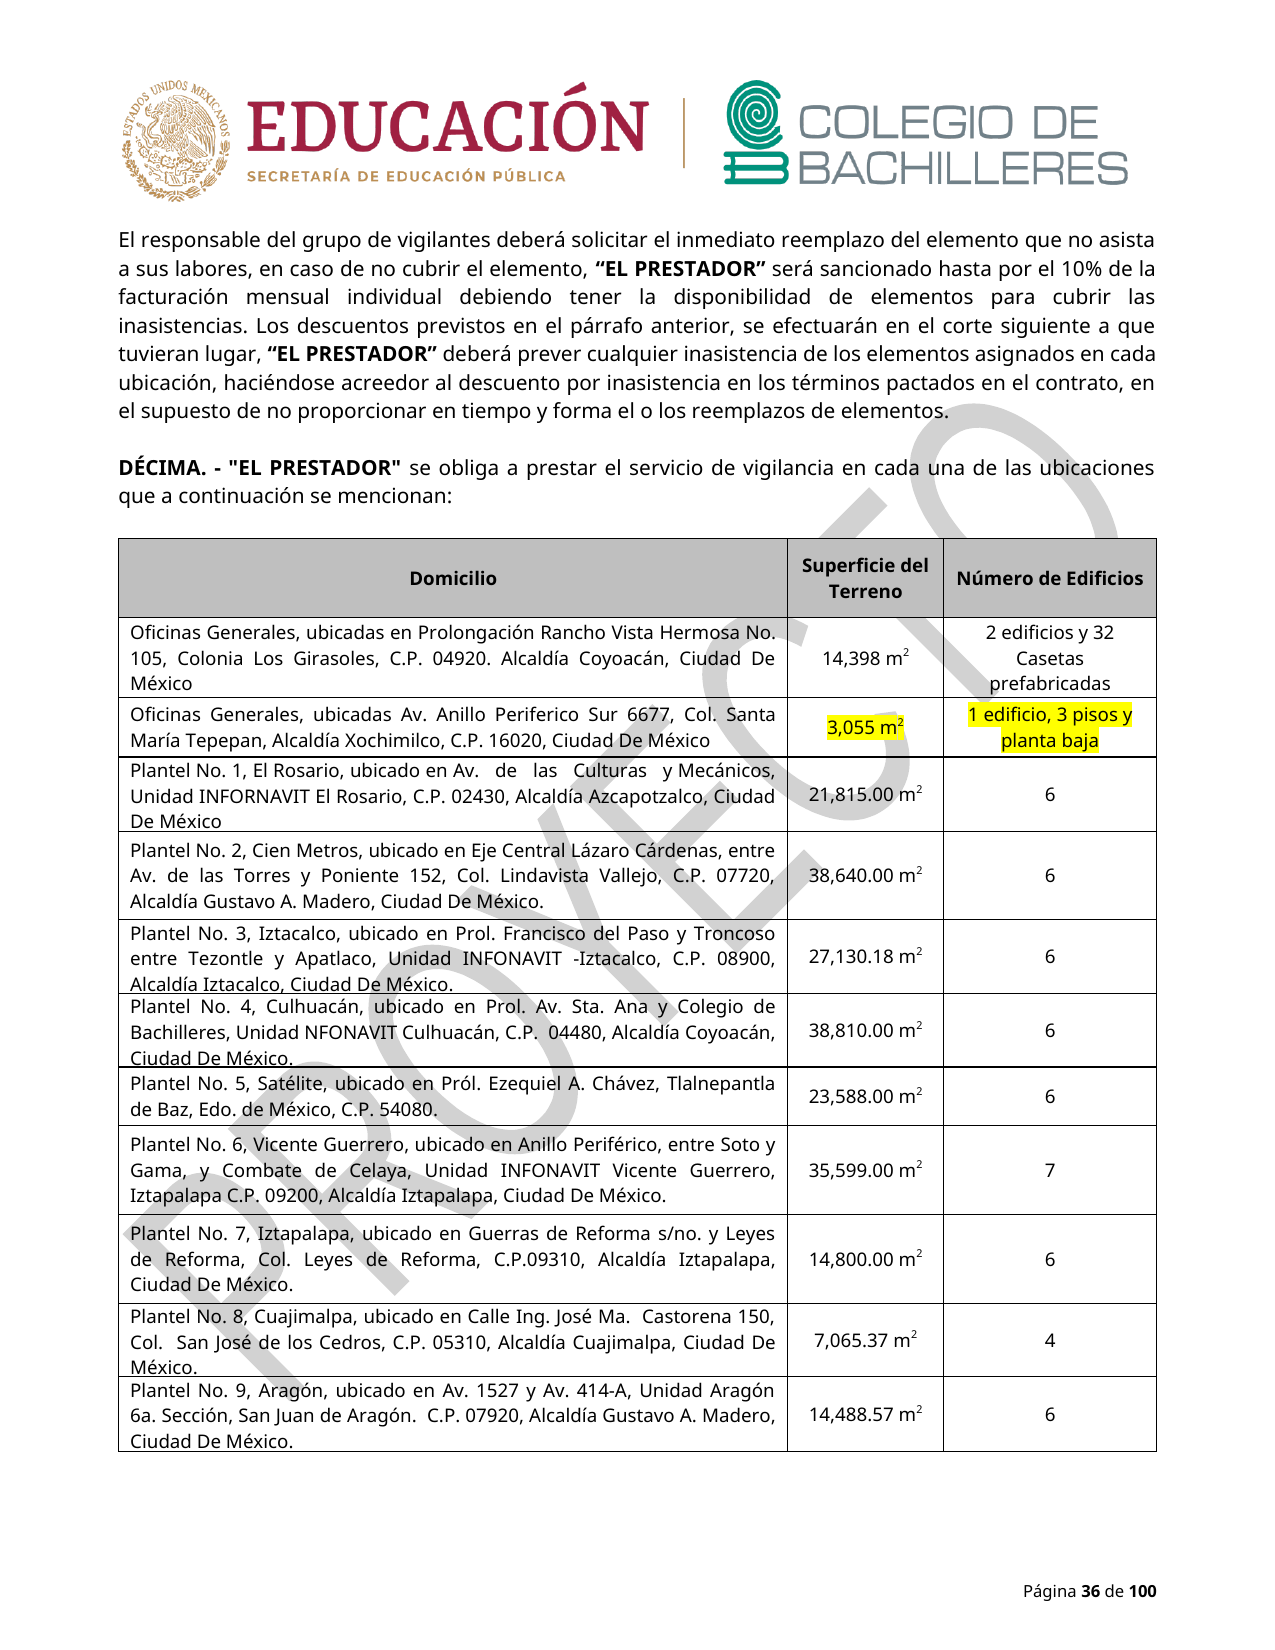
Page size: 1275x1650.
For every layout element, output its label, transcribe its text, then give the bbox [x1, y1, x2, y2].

table_cell Plantel No. 2, Cien Metros, ubicado en Eje Central Lázaro Cárdenas, entre Av. de las Torres y Poniente 152, Col. Lindavista Vallejo, C.P. 07720, Alcaldía Gustavo A. Madero, Ciudad De México. [119, 832, 787, 919]
table_cell 2 edificios y 32 Casetas prefabricadas [944, 618, 1156, 697]
table_cell 38,810.00 m2 [788, 994, 943, 1066]
table_cell 7,065.37 m2 [788, 1304, 943, 1376]
table_cell 6 [944, 1068, 1156, 1125]
table_header Domicilio [119, 539, 787, 617]
table_cell Oficinas Generales, ubicadas Av. Anillo Periferico Sur 6677, Col. Santa María Tepepan, Alcaldía Xochimilco, C.P. 16020, Ciudad De México [119, 698, 787, 756]
table_cell 21,815.00 m2 [788, 758, 943, 831]
table_cell 6 [944, 994, 1156, 1066]
table_cell 7 [944, 1126, 1156, 1214]
table_cell 14,398 m2 [788, 618, 943, 697]
table_cell Plantel No. 1, El Rosario, ubicado en Av. de las Culturas y Mecánicos, Unidad INFORNAVIT El Rosario, C.P. 02430, Alcaldía Azcapotzalco, Ciudad De México [119, 758, 787, 831]
table_cell Plantel No. 4, Culhuacán, ubicado en Prol. Av. Sta. Ana y Colegio de Bachilleres, Unidad NFONAVIT Culhuacán, C.P. 04480, Alcaldía Coyoacán, Ciudad De México. [119, 994, 787, 1066]
table_cell 38,640.00 m2 [788, 832, 943, 919]
table_cell Plantel No. 5, Satélite, ubicado en Pról. Ezequiel A. Chávez, Tlalnepantla de Baz, Edo. de México, C.P. 54080. [119, 1068, 787, 1125]
table_cell 14,488.57 m2 [788, 1377, 943, 1451]
table_cell Plantel No. 7, Iztapalapa, ubicado en Guerras de Reforma s/no. y Leyes de Reforma, Col. Leyes de Reforma, C.P.09310, Alcaldía Iztapalapa, Ciudad De México. [119, 1215, 787, 1302]
table_cell Plantel No. 3, Iztacalco, ubicado en Prol. Francisco del Paso y Troncoso entre Tezontle y Apatlaco, Unidad INFONAVIT -Iztacalco, C.P. 08900, Alcaldía Iztacalco, Ciudad De México. [119, 920, 787, 993]
table_cell Plantel No. 6, Vicente Guerrero, ubicado en Anillo Periférico, entre Soto y Gama, y Combate de Celaya, Unidad INFONAVIT Vicente Guerrero, Iztapalapa C.P. 09200, Alcaldía Iztapalapa, Ciudad De México. [119, 1126, 787, 1214]
table_cell 6 [944, 832, 1156, 919]
table_cell Oficinas Generales, ubicadas en Prolongación Rancho Vista Hermosa No. 105, Colonia Los Girasoles, C.P. 04920. Alcaldía Coyoacán, Ciudad De México [119, 618, 787, 697]
table_cell 6 [944, 1215, 1156, 1302]
table_header Superficie del Terreno [788, 539, 943, 617]
text El responsable del grupo de vigilantes deberá solicitar el inmediato reemplazo del elemento que no asista a sus labores, en caso de no cubrir el elemento, “EL PRESTADOR” será sancionado hasta por el 10% de la facturación mensual individual debiendo tener la disponibilidad de elementos para cubrir las inasistencias. Los descuentos previstos en el párrafo anterior, se efectuarán en el corte siguiente a que tuvieran lugar, “EL PRESTADOR” deberá prever cualquier inasistencia de los elementos asignados en cada ubicación, haciéndose acreedor al descuento por inasistencia en los términos pactados en el contrato, en el supuesto de no proporcionar en tiempo y forma el o los reemplazos de elementos. [118, 226, 1157, 424]
text DÉCIMA. - "EL PRESTADOR" se obliga a prestar el servicio de vigilancia en cada una de las ubicaciones que a continuación se mencionan: [118, 453, 1157, 510]
table_cell 14,800.00 m2 [788, 1215, 943, 1302]
table_cell 6 [944, 758, 1156, 831]
table_cell 6 [944, 1377, 1156, 1451]
table_cell 23,588.00 m2 [788, 1068, 943, 1125]
table_cell 3,055 m2 [788, 698, 943, 756]
table_cell 4 [944, 1304, 1156, 1376]
picture [118, 80, 1131, 202]
table_cell 1 edificio, 3 pisos y planta baja [944, 698, 1156, 756]
table_header Número de Edificios [944, 539, 1156, 617]
table_cell 6 [944, 920, 1156, 993]
table_cell Plantel No. 8, Cuajimalpa, ubicado en Calle Ing. José Ma. Castorena 150, Col. San José de los Cedros, C.P. 05310, Alcaldía Cuajimalpa, Ciudad De México. [119, 1304, 787, 1376]
table_cell 27,130.18 m2 [788, 920, 943, 993]
table_cell 35,599.00 m2 [788, 1126, 943, 1214]
table_cell Plantel No. 9, Aragón, ubicado en Av. 1527 y Av. 414-A, Unidad Aragón 6a. Sección, San Juan de Aragón. C.P. 07920, Alcaldía Gustavo A. Madero, Ciudad De México. [119, 1377, 787, 1451]
